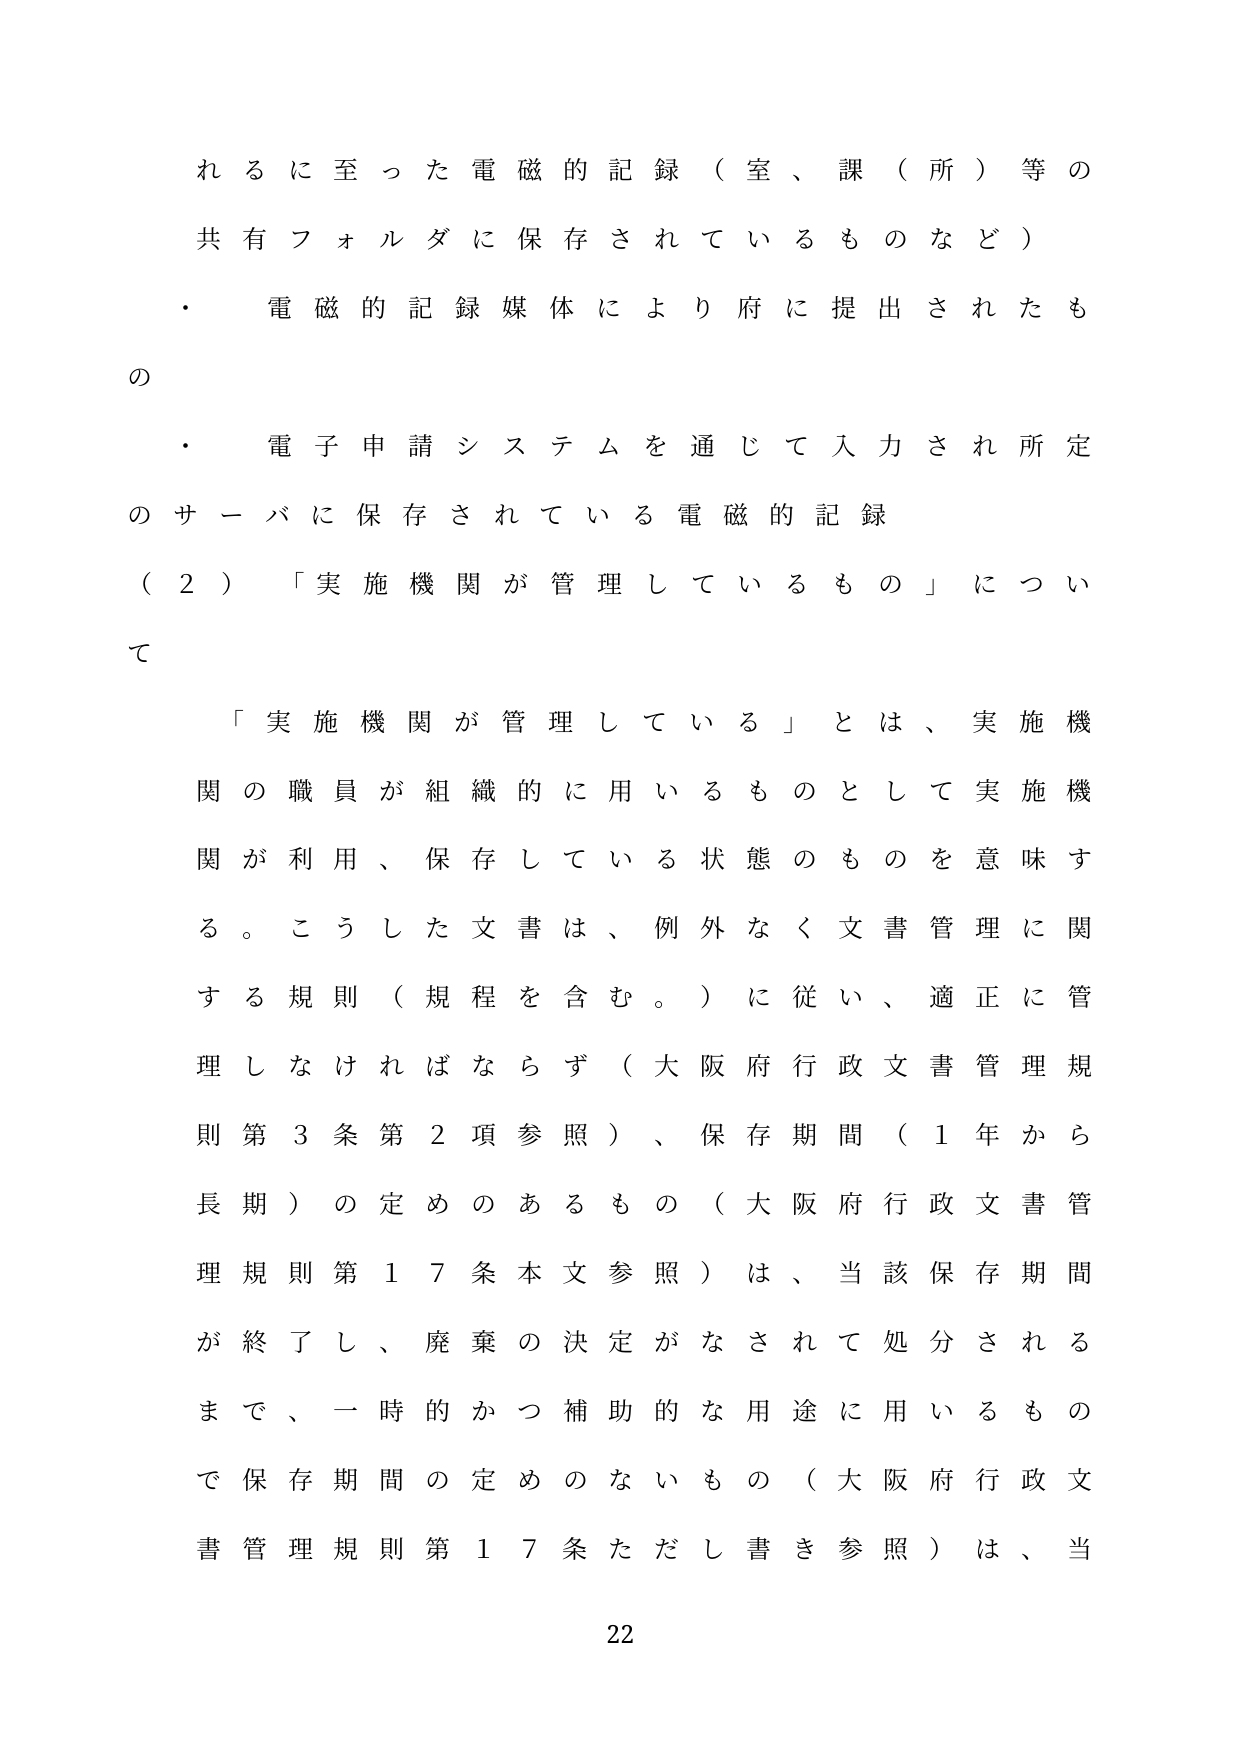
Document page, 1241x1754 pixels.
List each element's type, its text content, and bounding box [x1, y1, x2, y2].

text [174, 686, 1113, 1582]
text ・ 電子申請システムを通じて入力され所定のサーバに保存されている電磁的記録 [127, 410, 1113, 548]
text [173, 134, 1113, 272]
text ・ 電磁的記録媒体により府に提出されたもの [127, 272, 1113, 410]
text （２） ｢実施機関が管理しているもの」について [127, 548, 1113, 686]
